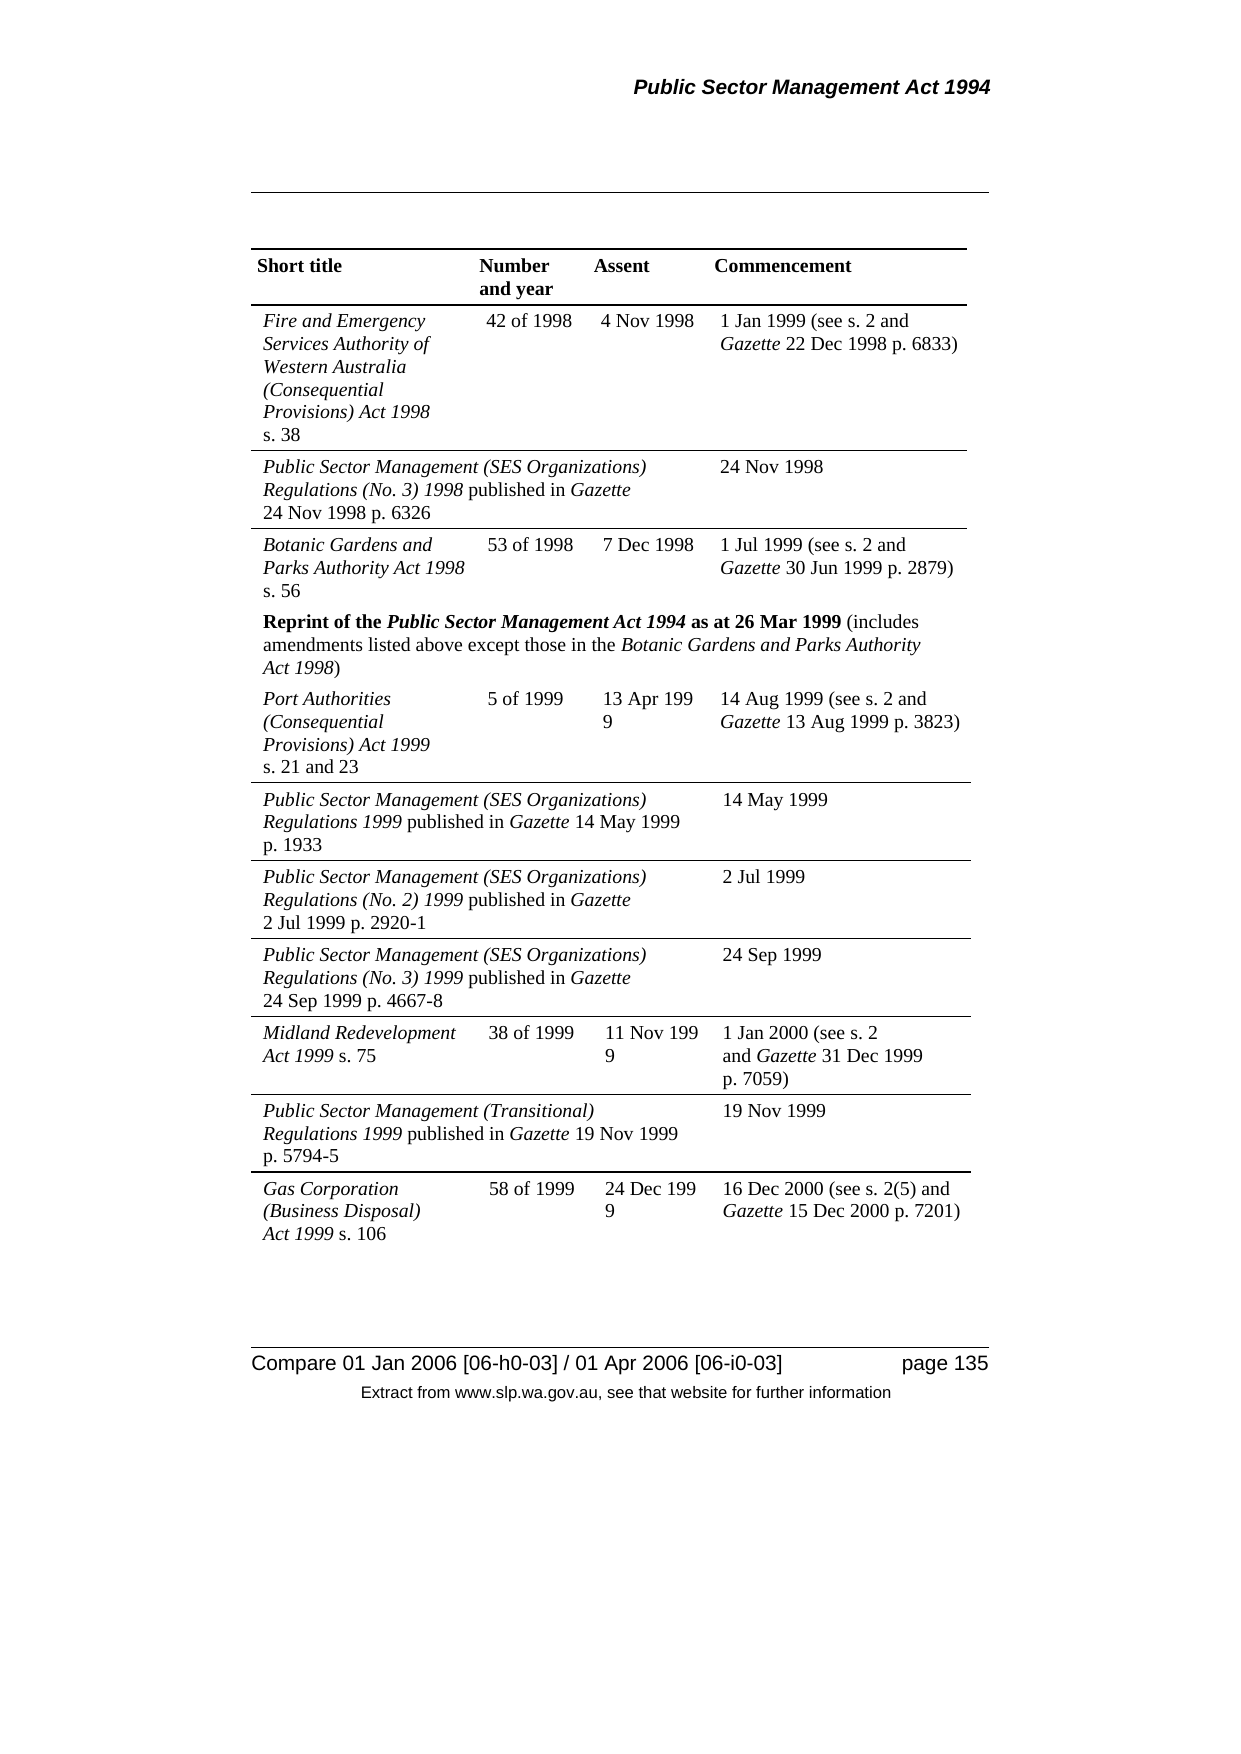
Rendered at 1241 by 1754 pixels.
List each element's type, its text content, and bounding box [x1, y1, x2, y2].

table_cell 58 of 1999 [477, 1173, 593, 1249]
table_cell Fire and Emergency Services Authority of Western Australia (Consequential Provisions) Act 1998 s. 38 [251, 306, 474, 450]
table_cell 14 Aug 1999 (see s. 2 and Gazette 13 Aug 1999 p. 3823) [708, 683, 967, 782]
table_cell Public Sector Management (SES Organizations) Regulations (No. 2) 1999 published in Gazette 2 Jul 1999 p. 2920-1 [251, 861, 711, 938]
table_cell 5 of 1999 [476, 683, 591, 782]
table_cell 24 Nov 1998 [708, 451, 967, 528]
table_cell Midland Redevelopment Act 1999 s. 75 [251, 1017, 476, 1093]
table_header Short title [251, 250, 473, 304]
table_header Assent [588, 250, 708, 304]
table_cell Port Authorities (Consequential Provisions) Act 1999 s. 21 and 23 [251, 683, 476, 782]
table_cell 38 of 1999 [476, 1017, 593, 1093]
table_cell 53 of 1998 [476, 529, 591, 606]
table_cell 7 Dec 1998 [591, 529, 708, 606]
table_cell Gas Corporation (Business Disposal) Act 1999 s. 106 [251, 1173, 477, 1249]
table_cell 42 of 1998 [475, 306, 589, 450]
table_cell Public Sector Management (SES Organizations) Regulations 1999 published in Gazette 14 May 1999 p. 1933 [251, 783, 711, 860]
table_header Number and year [473, 250, 588, 304]
table_cell 24 Sep 1999 [711, 939, 971, 1016]
table_cell 19 Nov 1999 [711, 1095, 971, 1171]
table_cell 24 Dec 1999 [593, 1173, 711, 1249]
table_header Commencement [708, 250, 967, 304]
table_cell Public Sector Management (SES Organizations) Regulations (No. 3) 1999 published in Gazette 24 Sep 1999 p. 4667-8 [251, 939, 711, 1016]
table_cell 14 May 1999 [711, 783, 971, 860]
table_cell 4 Nov 1998 [589, 306, 708, 450]
table_cell Public Sector Management (SES Organizations) Regulations (No. 3) 1998 published in Gazette 24 Nov 1998 p. 6326 [251, 451, 708, 528]
table_cell Reprint of the Public Sector Management Act 1994 as at 26 Mar 1999 (includes amendments listed above except those in the Botanic Gardens and Parks Authority Act 1998) [251, 606, 967, 683]
table_cell 1 Jan 2000 (see s. 2 and Gazette 31 Dec 1999 p. 7059) [711, 1017, 971, 1093]
table_cell 13 Apr 1999 [591, 683, 708, 782]
table_cell 1 Jul 1999 (see s. 2 and Gazette 30 Jun 1999 p. 2879) [708, 529, 967, 606]
table_cell 16 Dec 2000 (see s. 2(5) and Gazette 15 Dec 2000 p. 7201) [711, 1173, 971, 1249]
table_cell 1 Jan 1999 (see s. 2 and Gazette 22 Dec 1998 p. 6833) [708, 306, 967, 450]
table_cell 11 Nov 1999 [593, 1017, 711, 1093]
table_cell Botanic Gardens and Parks Authority Act 1998 s. 56 [251, 529, 476, 606]
table_cell Public Sector Management (Transitional) Regulations 1999 published in Gazette 19 Nov 1999 p. 5794-5 [251, 1095, 711, 1171]
table_cell 2 Jul 1999 [711, 861, 971, 938]
